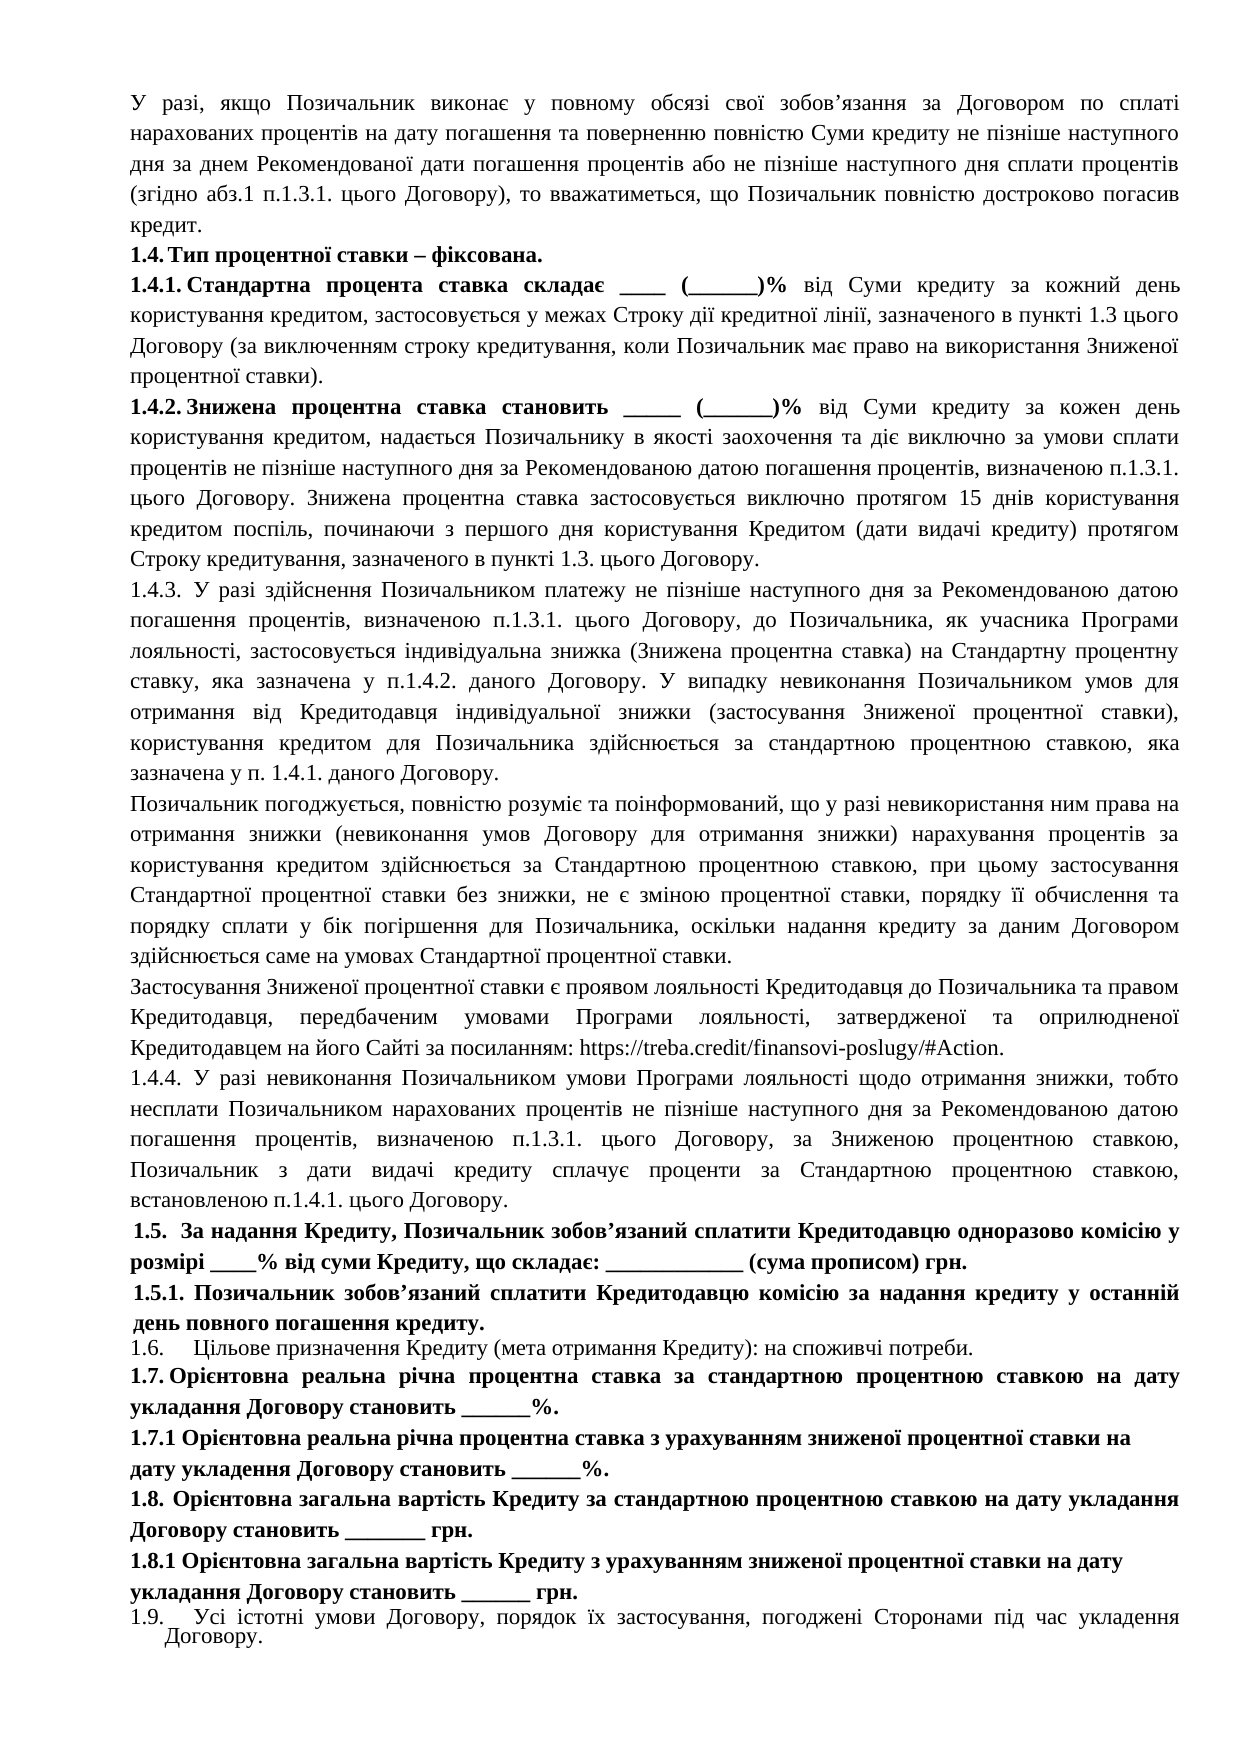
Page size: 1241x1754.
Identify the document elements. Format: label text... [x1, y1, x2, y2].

text Позичальник погоджується, повнiстю розумiє та поiнформований, що у разi невикористання ним права на отримання знижки (невиконання умов Договору для отримання знижки) нарахування процентів за користування кредитом здійснюється за Стандартною процентною ставкою, при цьому застосування Стандартної процентної ставки без знижки, не є змiною процентної ставки, порядку її обчислення та порядку сплати у бiк погiршення для Позичальника, оскільки надання кредиту за даним Договором здійснюється саме на умовах Стандартної процентної ставки. [130, 790, 1181, 969]
list 1.5.1. Позичальник зобов’язаний сплатити Кредитодавцю комісію за надання кредиту у останній день повного погашення кредиту. [133, 1279, 1181, 1336]
list У разі здійснення Позичальником платежу не пізніше наступного дня за Рекомендованою датою погашення процентів, визначеною п.1.3.1. цього Договору, до Позичальника, як учасника Програми лояльності, застосовується індивідуальна знижка (Знижена процентна ставка) на Стандартну процентну ставку, яка зазначена у п.1.4.2. даного Договору. У випадку невиконання Позичальником умов для отримання від Кредитодавця індивідуальної знижки (застосування Зниженої процентної ставки), користування кредитом для Позичальника здійснюється за стандартною процентною ставкою, яка зазначена у п. 1.4.1. даного Договору. [130, 576, 1181, 786]
list Цільове призначення Кредиту (мета отримання Кредиту): на споживчі потреби. [207, 1340, 1181, 1360]
list Стандартна процента ставка складає ____ (______)% від Суми кредиту за кожний день користування кредитом, застосовується у межах Строку дії кредитної лінії, зазначеного в пункті 1.3 цього Договору (за виключенням строку кредитування, коли Позичальник має право на використання Зниженої процентної ставки). [130, 271, 1181, 389]
list За надання Кредиту, Позичальник зобов’язаний сплатити Кредитодавцю одноразово комісію у розмірі ____% від суми Кредиту, що складає: ____________ (сума прописом) грн. [130, 1217, 1181, 1274]
text 1.8.1 Орієнтовна загальна вартість Кредиту з урахуванням зниженої процентної ставки на дату укладання Договору становить ______ грн. [130, 1547, 1181, 1604]
list Усі істотні умови Договору, порядок їх застосування, погоджені Сторонами під час укладення Договору. [130, 1609, 1181, 1647]
list Орієнтовна загальна вартість Кредиту за стандартною процентною ставкою на дату укладання Договору становить _______ грн. [130, 1485, 1181, 1543]
list У разі невиконання Позичальником умови Програми лояльності щодо отримання знижки, тобто несплати Позичальником нарахованих процентів не пізніше наступного дня за Рекомендованою датою погашення процентів, визначеною п.1.3.1. цього Договору, за Зниженою процентною ставкою, Позичальник з дати видачі кредиту сплачує проценти за Стандартною процентною ставкою, встановленою п.1.4.1. цього Договору. [130, 1064, 1181, 1213]
list Знижена процентна ставка становить _____ (______)% від Суми кредиту за кожен день користування кредитом, надається Позичальнику в якості заохочення та діє виключно за умови сплати процентів не пізніше наступного дня за Рекомендованою датою погашення процентів, визначеною п.1.3.1. цього Договору. Знижена процентна ставка застосовується виключно протягом 15 днів користування кредитом поспіль, починаючи з першого дня користування Кредитом (дати видачі кредиту) протягом Строку кредитування, зазначеного в пункті 1.3. цього Договору. [130, 393, 1181, 572]
text У разі, якщо Позичальник виконає у повному обсязі свої зобов’язання за Договором по сплаті нарахованих процентів на дату погашення та поверненню повністю Суми кредиту не пізніше наступного дня за днем Рекомендованої дати погашення процентів або не пізніше наступного дня сплати процентів (згідно абз.1 п.1.3.1. цього Договору), то вважатиметься, що Позичальник повністю достроково погасив кредит. [130, 89, 1181, 237]
list Тип процентної ставки – фіксована. [130, 241, 1181, 268]
list Орієнтовна реальна річна процентна ставка за стандартною процентною ставкою на дату укладання Договору становить ______%. [130, 1362, 1181, 1419]
text Застосування Зниженої процентної ставки є проявом лояльності Кредитодавця до Позичальника та правом Кредитодавця, передбаченим умовами Програми лояльності, затвердженої та оприлюдненої Кредитодавцем на його Сайті за посиланням: https://treba.credit/finansovi-poslugy/#Action. [130, 973, 1181, 1060]
text 1.7.1 Орієнтовна реальна річна процентна ставка з урахуванням зниженої процентної ставки на дату укладення Договору становить ______%. [130, 1424, 1181, 1481]
